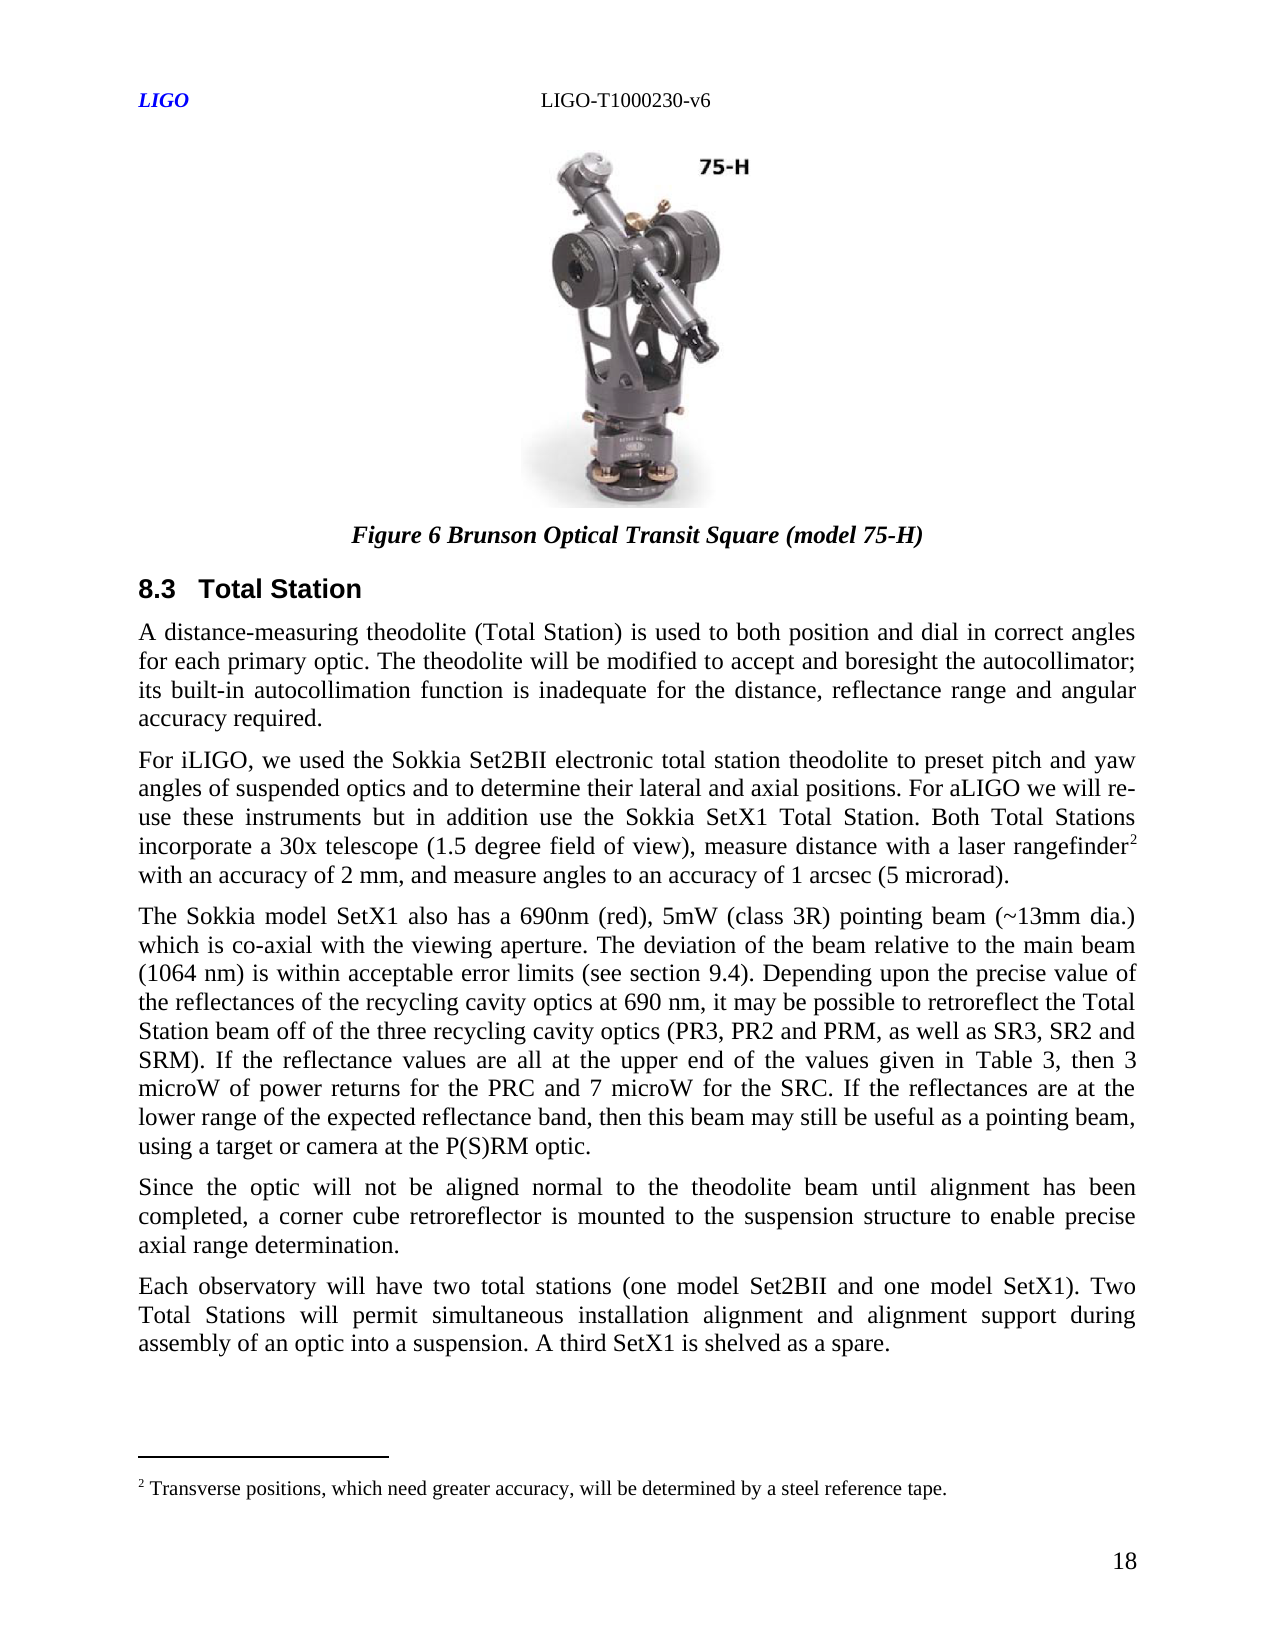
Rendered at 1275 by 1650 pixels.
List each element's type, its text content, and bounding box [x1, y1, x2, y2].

picture [521, 150, 754, 508]
text The Sokkia model SetX1 also has a 690nm (red), 5mW (class 3R) pointing beam (~13mm dia.) which is co-axial with the viewing aperture. The deviation of the beam relative to the main beam (1064 nm) is within acceptable error limits (see section 9.4). Depending upon the precise value of the reflectances of the recycling cavity optics at 690 nm, it may be possible to retroreflect the Total Station beam off of the three recycling cavity optics (PR3, PR2 and PRM, as well as SR3, SR2 and SRM). If the reflectance values are all at the upper end of the values given in Table 3, then 3 microW of power returns for the PRC and 7 microW for the SRC. If the reflectances are at the lower range of the expected reflectance band, then this beam may still be useful as a pointing beam, using a target or camera at the P(S)RM optic. [138, 901, 1137, 1160]
text Each observatory will have two total stations (one model Set2BII and one model SetX1). Two Total Stations will permit simultaneous installation alignment and alignment support during assembly of an optic into a suspension. A third SetX1 is shelved as a spare. [138, 1271, 1137, 1357]
text A distance-measuring theodolite (Total Station) is used to both position and dial in correct angles for each primary optic. The theodolite will be modified to accept and boresight the autocollimator; its built-in autocollimation function is inadequate for the distance, reflectance range and angular accuracy required. [138, 617, 1137, 732]
text Since the optic will not be aligned normal to the theodolite beam until alignment has been completed, a corner cube retroreflector is mounted to the suspension structure to enable precise axial range determination. [138, 1172, 1137, 1258]
text Figure 6 Brunson Optical Transit Square (model 75-H) [138, 520, 1137, 548]
text For iLIGO, we used the Sokkia Set2BII electronic total station theodolite to preset pitch and yaw angles of suspended optics and to determine their lateral and axial positions. For aLIGO we will re-use these instruments but in addition use the Sokkia SetX1 Total Station. Both Total Stations incorporate a 30x telescope (1.5 degree field of view), measure distance with a laser rangefinder with an accuracy of 2 mm, and measure angles to an accuracy of 1 arcsec (5 microrad). [138, 745, 1137, 888]
subtitle Total Station [138, 573, 1137, 605]
